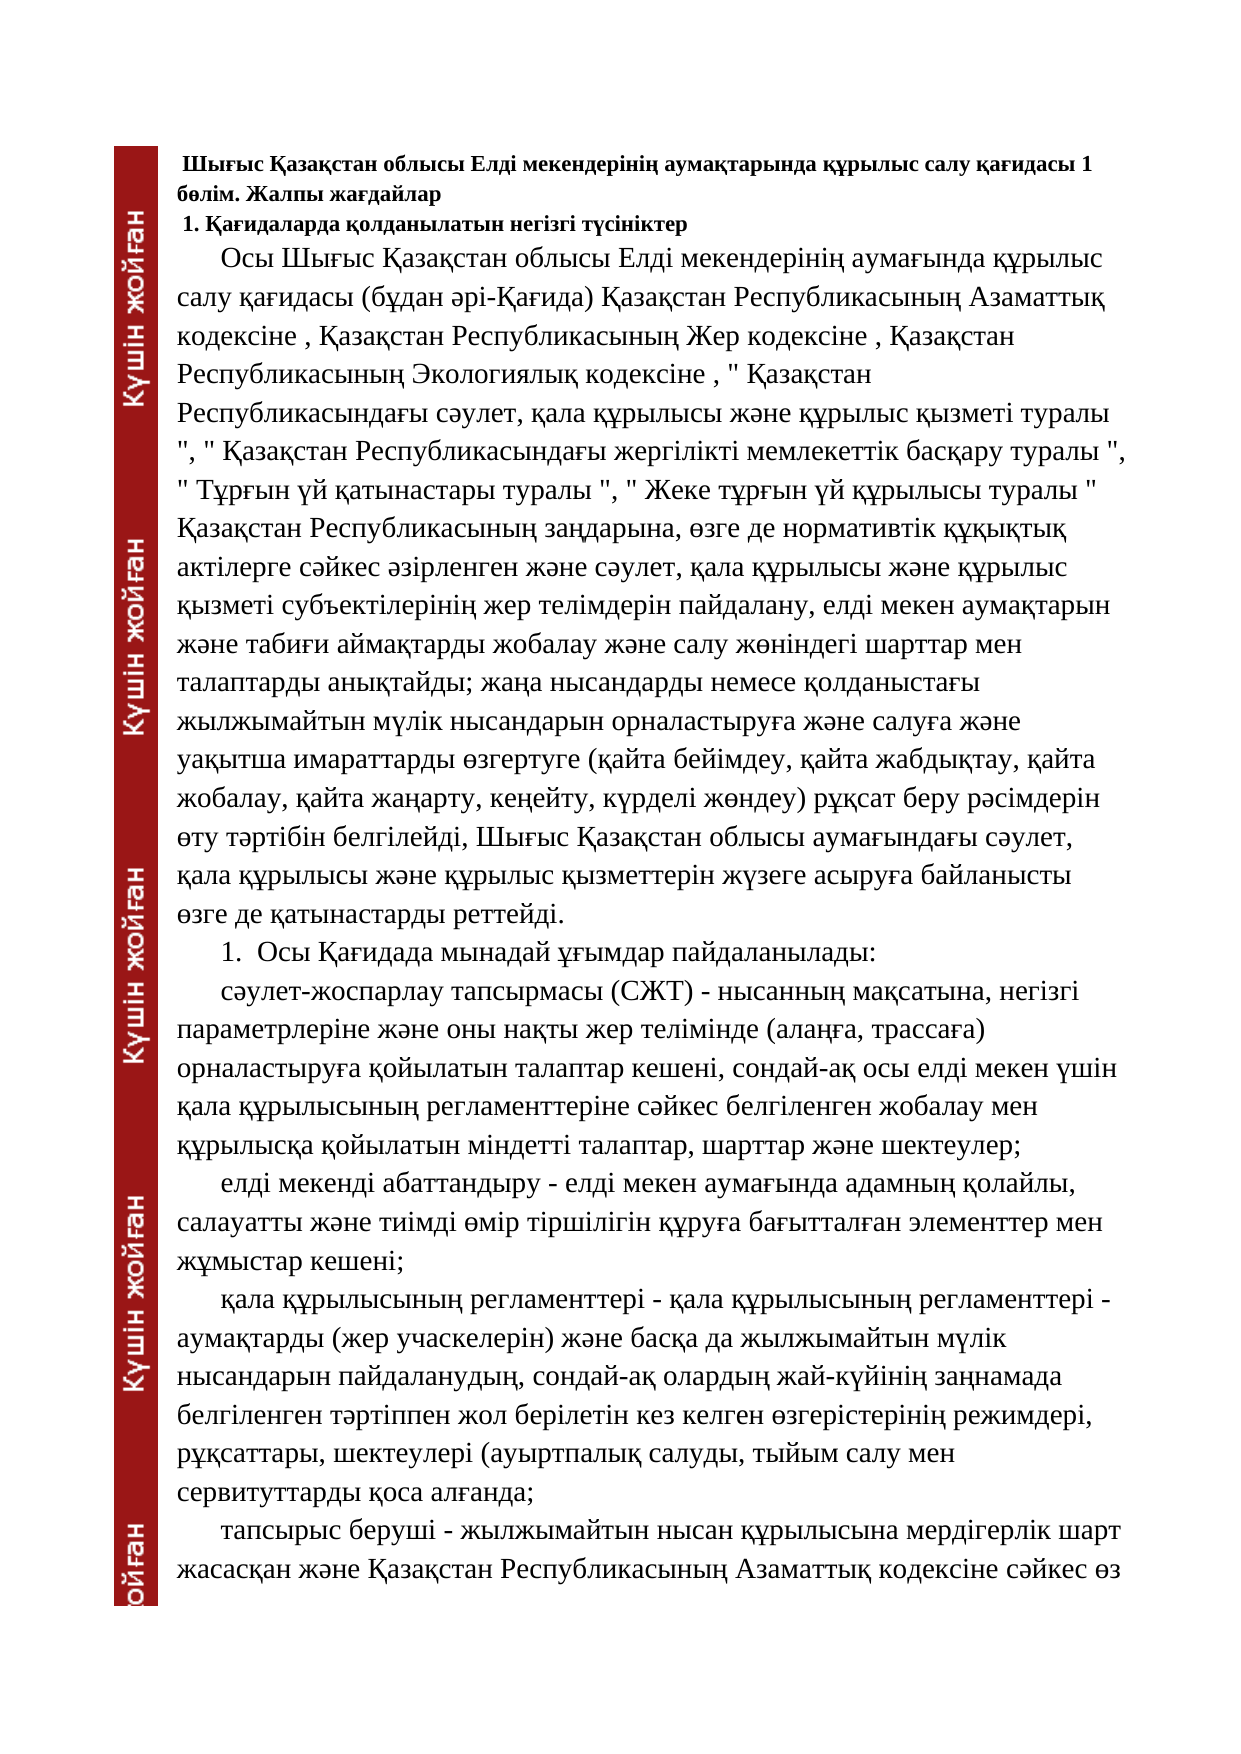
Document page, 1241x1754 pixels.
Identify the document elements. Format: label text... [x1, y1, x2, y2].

text Шығыс Қазақстан облысы Елді мекендерінің аумақтарында құрылыс салу қағидасы 1 бөлім. Жалпы жағдайлар [112, 150, 1128, 207]
picture [114, 237, 158, 241]
picture [114, 146, 158, 150]
text 1. Қағидаларда қолданылатын негізгі түсініктер [112, 210, 1128, 237]
picture [114, 1584, 158, 1606]
